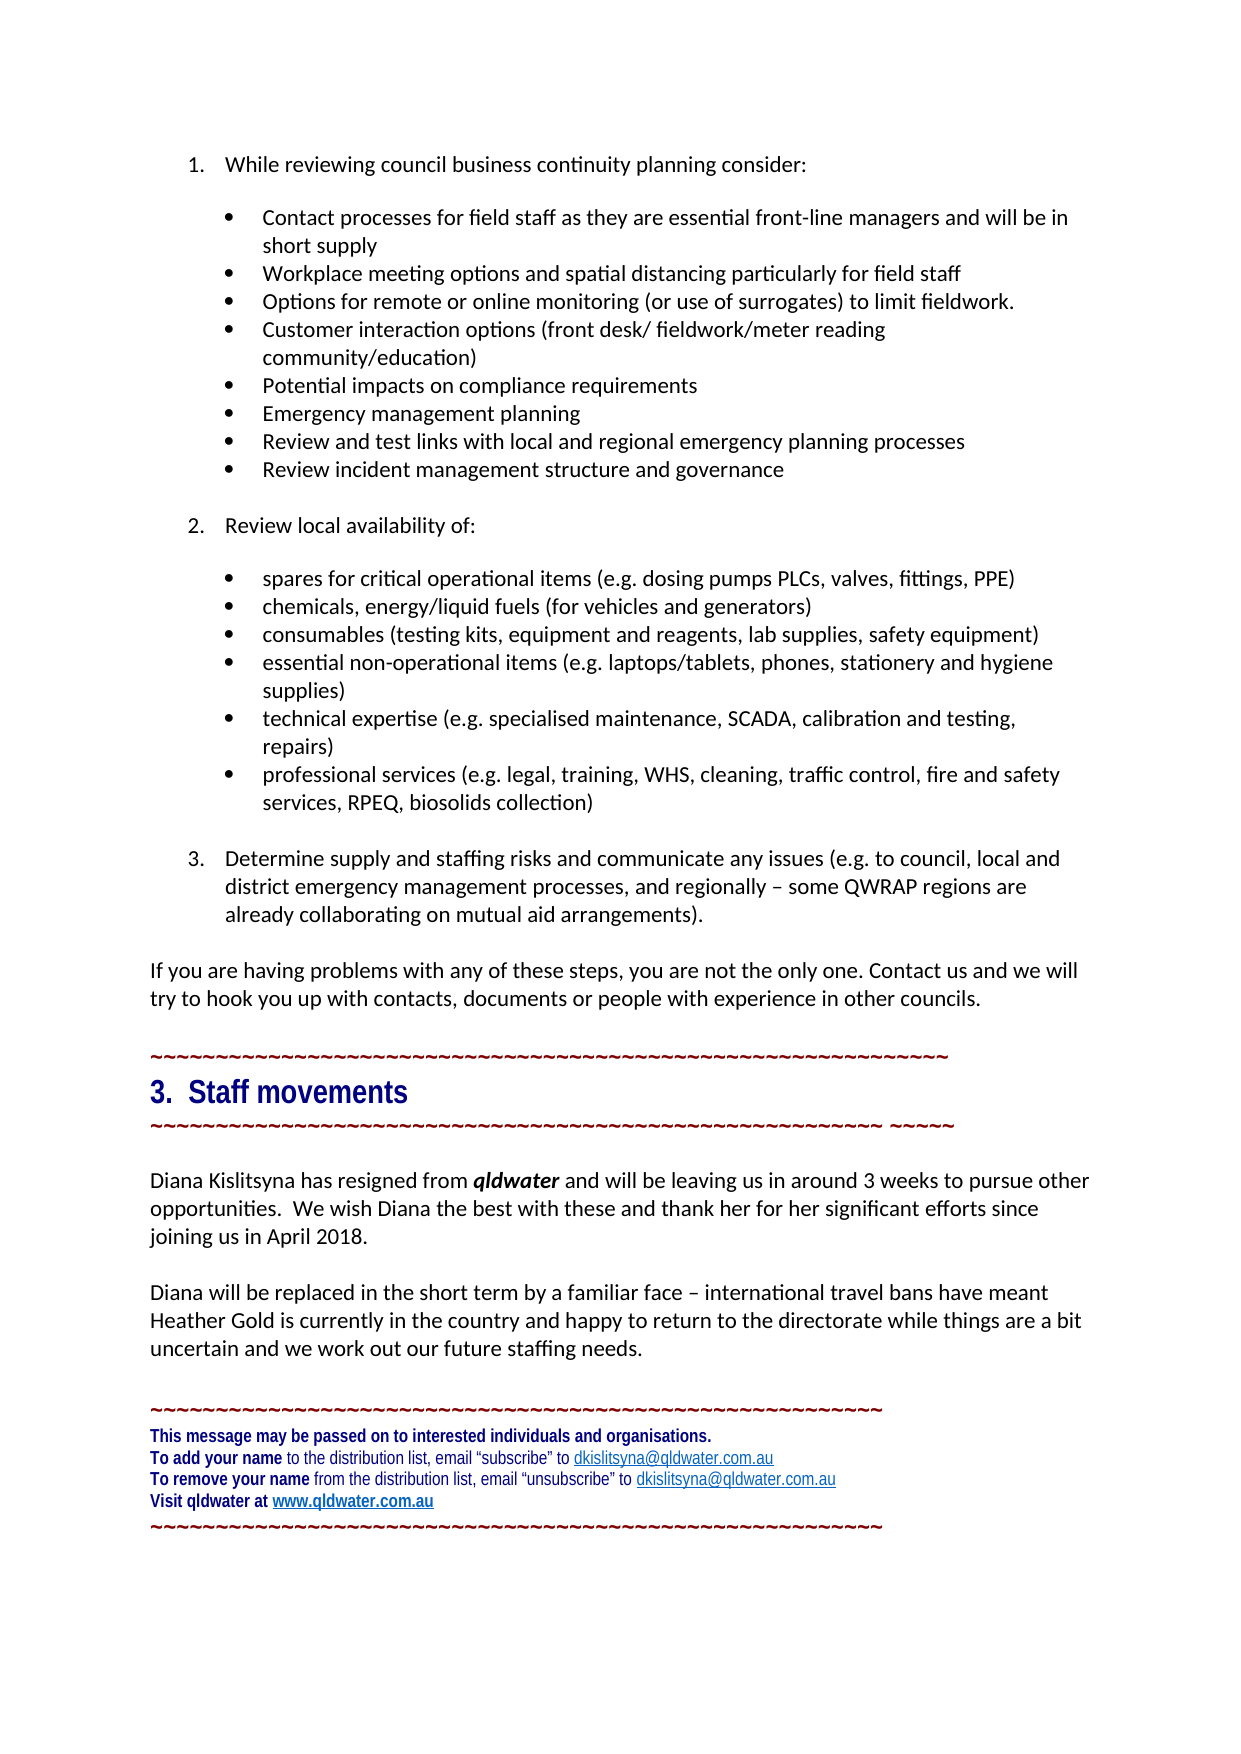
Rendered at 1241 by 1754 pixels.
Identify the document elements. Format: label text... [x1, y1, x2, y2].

list Workplace meeting options and spatial distancing particularly for field staff [225, 259, 1090, 287]
list Review incident management structure and governance [225, 455, 1090, 483]
text If you are having problems with any of these steps, you are not the only one. Contact us and we will try to hook you up with contacts, documents or people with experience in other councils. [150, 957, 1090, 1013]
text Diana Kislitsyna has resigned from qldwater and will be leaving us in around 3 weeks to pursue other opportunities. We wish Diana the best with these and thank her for her significant efforts since joining us in April 2018. [150, 1166, 1090, 1250]
list Emergency management planning [225, 399, 1090, 427]
list professional services (e.g. legal, training, WHS, cleaning, traffic control, fire and safety services, RPEQ, biosolids collection) [225, 760, 1090, 816]
text This message may be passed on to interested individuals and organisations. [150, 1425, 1090, 1447]
text Visit qldwater at www.qldwater.com.au [150, 1490, 1090, 1511]
list consumables (testing kits, equipment and reagents, lab supplies, safety equipment) [225, 620, 1090, 648]
list chemicals, energy/liquid fuels (for vehicles and generators) [225, 592, 1090, 620]
text To add your name to the distribution list, email “subscribe” to dkislitsyna@qldwater.com.au [150, 1447, 1090, 1468]
text To remove your name from the distribution list, email “unsubscribe” to dkislitsyna@qldwater.com.au [150, 1468, 1090, 1490]
text ~~~~~~~~~~~~~~~~~~~~~~~~~~~~~~~~~~~~~~~~~~~~~~~~~~~~~~~~ [150, 1511, 1090, 1542]
list essential non-operational items (e.g. laptops/tablets, phones, stationery and hygiene supplies) [225, 648, 1090, 704]
list Options for remote or online monitoring (or use of surrogates) to limit fieldwork. [225, 287, 1090, 315]
list spares for critical operational items (e.g. dosing pumps PLCs, valves, fittings, PPE) [225, 564, 1090, 592]
list Determine supply and staffing risks and communicate any issues (e.g. to council, local and district emergency management processes, and regionally – some QWRAP regions are already collaborating on mutual aid arrangements). [187, 844, 1090, 928]
list Review and test links with local and regional emergency planning processes [225, 427, 1090, 455]
text 3. Staff movements ~~~~~~~~~~~~~~~~~~~~~~~~~~~~~~~~~~~~~~~~~~~~~~~~~~~~~~~~ ~~~~~ [150, 1072, 1090, 1141]
text Diana will be replaced in the short term by a familiar face – international travel bans have meant Heather Gold is currently in the country and happy to return to the directorate while things are a bit uncertain and we work out our future staffing needs. [150, 1278, 1090, 1362]
list While reviewing council business continuity planning consider: [187, 150, 1090, 178]
list Potential impacts on compliance requirements [225, 371, 1090, 399]
list Customer interaction options (front desk/ fieldwork/meter reading community/education) [225, 315, 1090, 371]
list Review local availability of: [187, 511, 1090, 539]
list Contact processes for field staff as they are essential front-line managers and will be in short supply [225, 203, 1090, 259]
list technical expertise (e.g. specialised maintenance, SCADA, calibration and testing, repairs) [225, 704, 1090, 760]
text ~~~~~~~~~~~~~~~~~~~~~~~~~~~~~~~~~~~~~~~~~~~~~~~~~~~~~~~~ [150, 1394, 1090, 1425]
text ~~~~~~~~~~~~~~~~~~~~~~~~~~~~~~~~~~~~~~~~~~~~~~~~~~~~~~~~~~~~~ [150, 1041, 1090, 1072]
